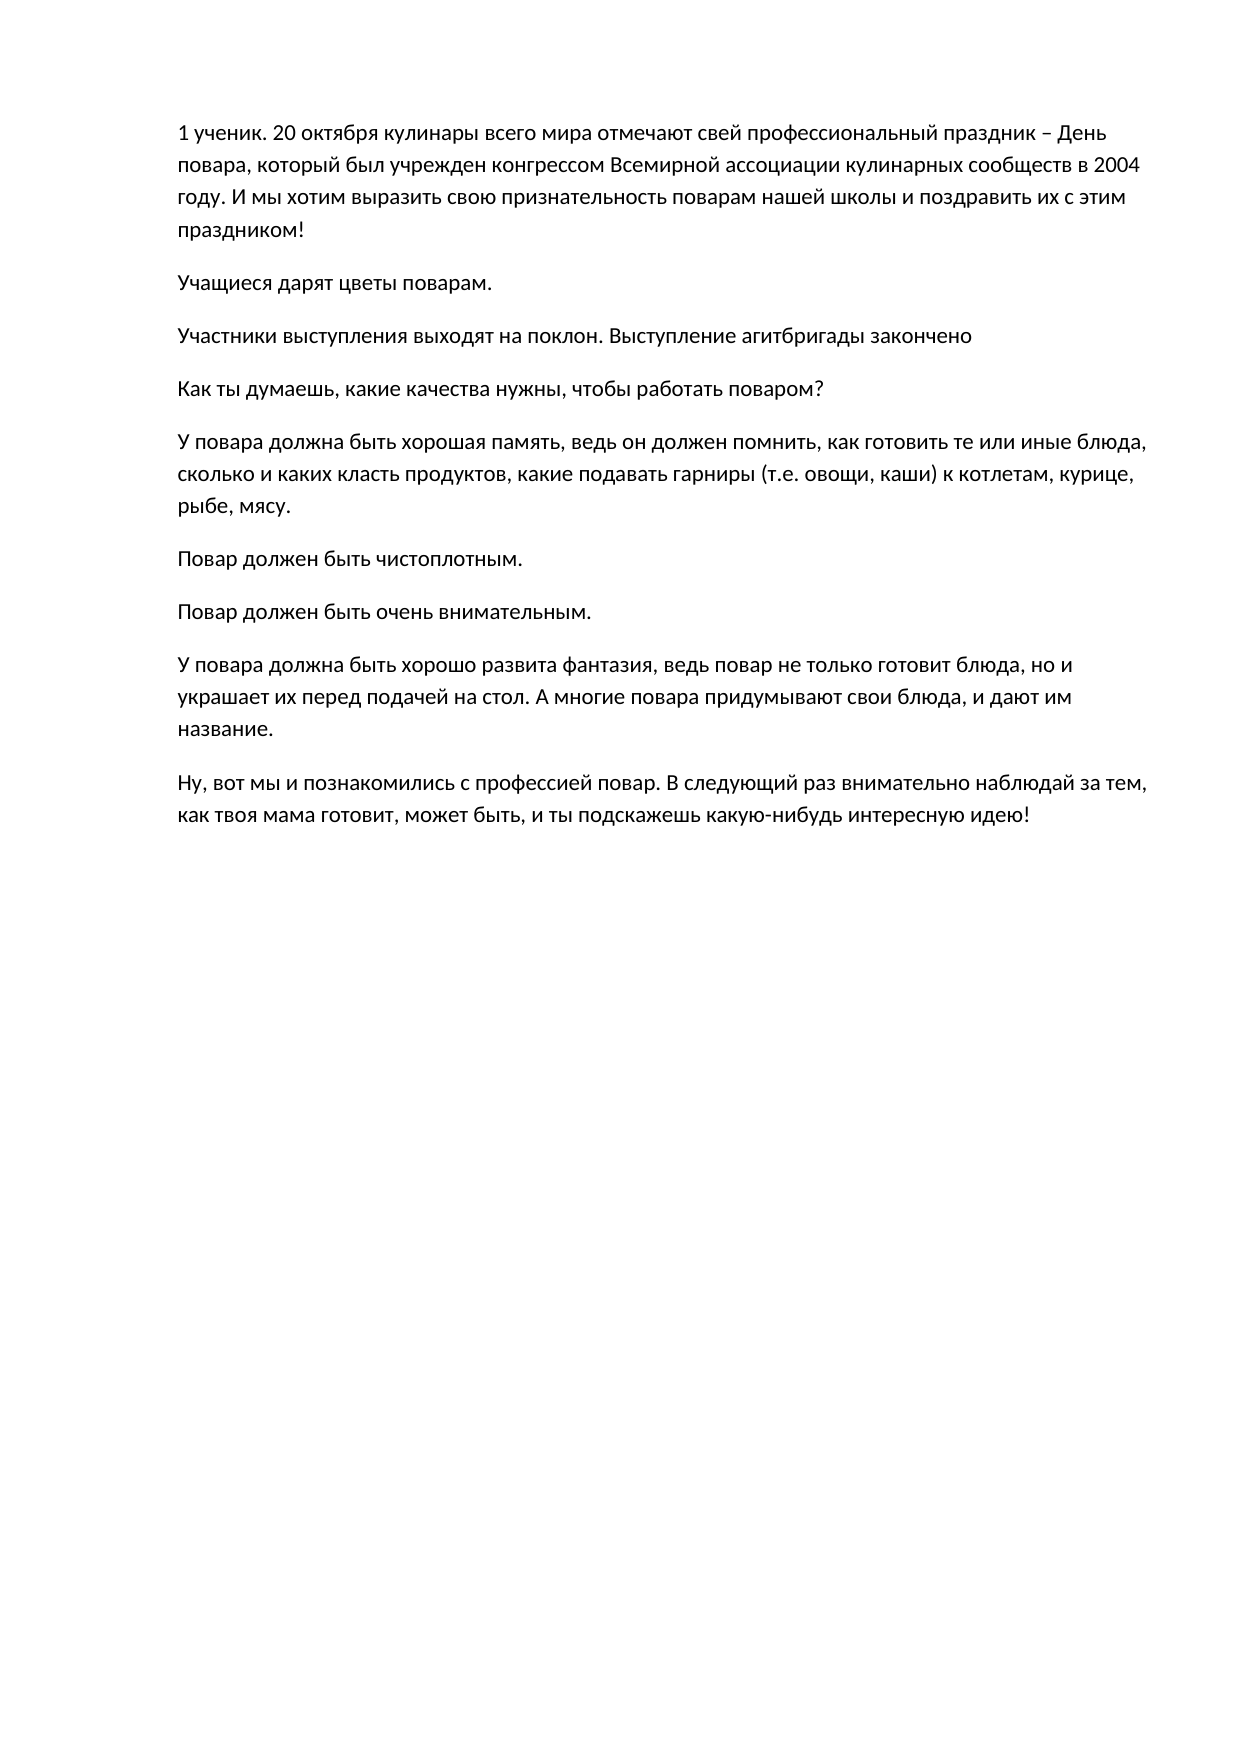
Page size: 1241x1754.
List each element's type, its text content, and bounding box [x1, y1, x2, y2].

text Как ты думаешь, какие качества нужны, чтобы работать поваром? [177, 374, 1152, 402]
text Повар должен быть очень внимательным. [177, 597, 1152, 625]
text Участники выступления выходят на поклон. Выступление агитбригады закончено [177, 321, 1152, 349]
text Ну, вот мы и познакомились с профессией повар. В следующий раз внимательно наблюдай за тем, как твоя мама готовит, может быть, и ты подскажешь какую-нибудь интересную идею! [177, 768, 1152, 828]
text Повар должен быть чистоплотным. [177, 544, 1152, 572]
text У повара должна быть хорошая память, ведь он должен помнить, как готовить те или иные блюда, сколько и каких класть продуктов, какие подавать гарниры (т.е. овощи, каши) к котлетам, курице, рыбе, мясу. [177, 427, 1152, 519]
text Учащиеся дарят цветы поварам. [177, 268, 1152, 296]
text 1 ученик. 20 октября кулинары всего мира отмечают свей профессиональный праздник – День повара, который был учрежден конгрессом Всемирной ассоциации кулинарных сообществ в 2004 году. И мы хотим выразить свою признательность поварам нашей школы и поздравить их с этим праздником! [177, 118, 1152, 243]
text У повара должна быть хорошо развита фантазия, ведь повар не только готовит блюда, но и украшает их перед подачей на стол. А многие повара придумывают свои блюда, и дают им название. [177, 650, 1152, 743]
